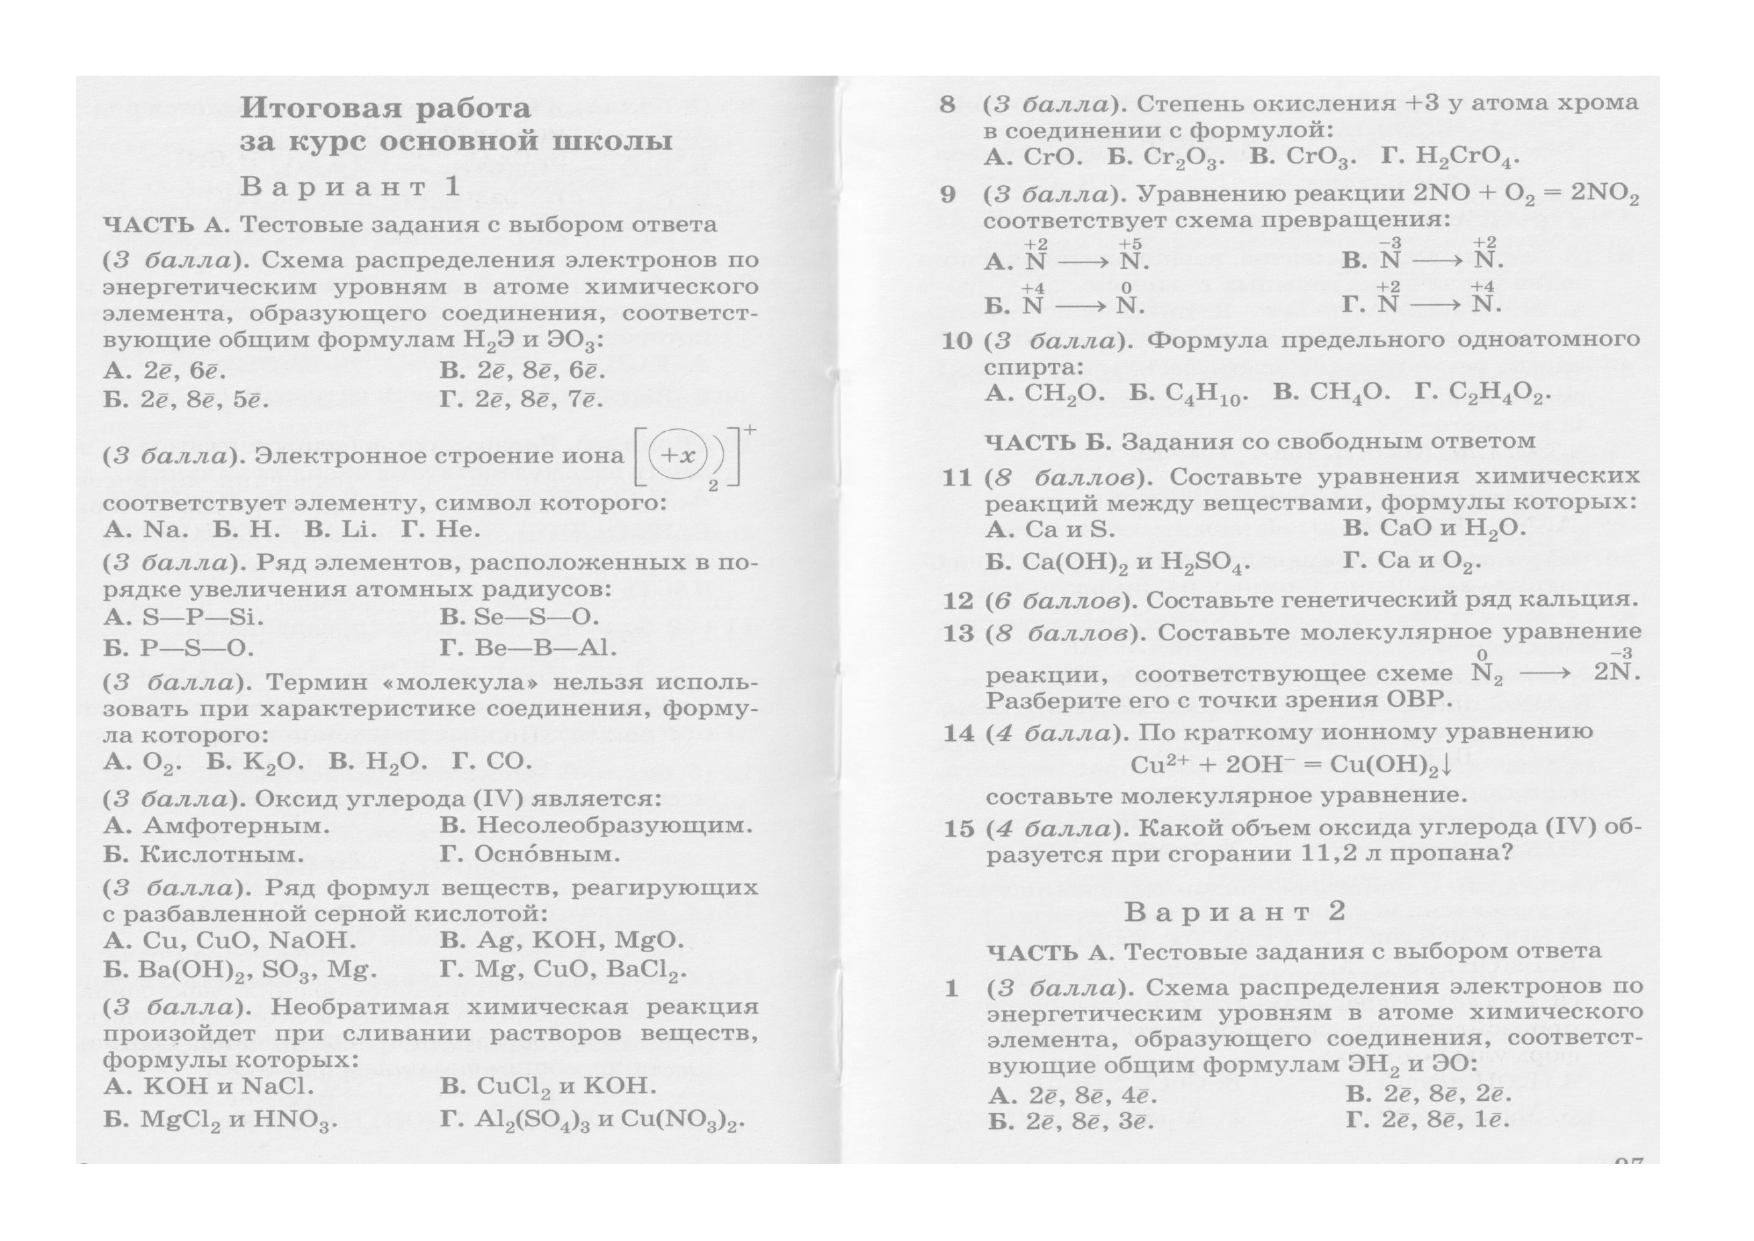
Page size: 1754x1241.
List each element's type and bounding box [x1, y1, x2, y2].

picture [77, 77, 1660, 1164]
